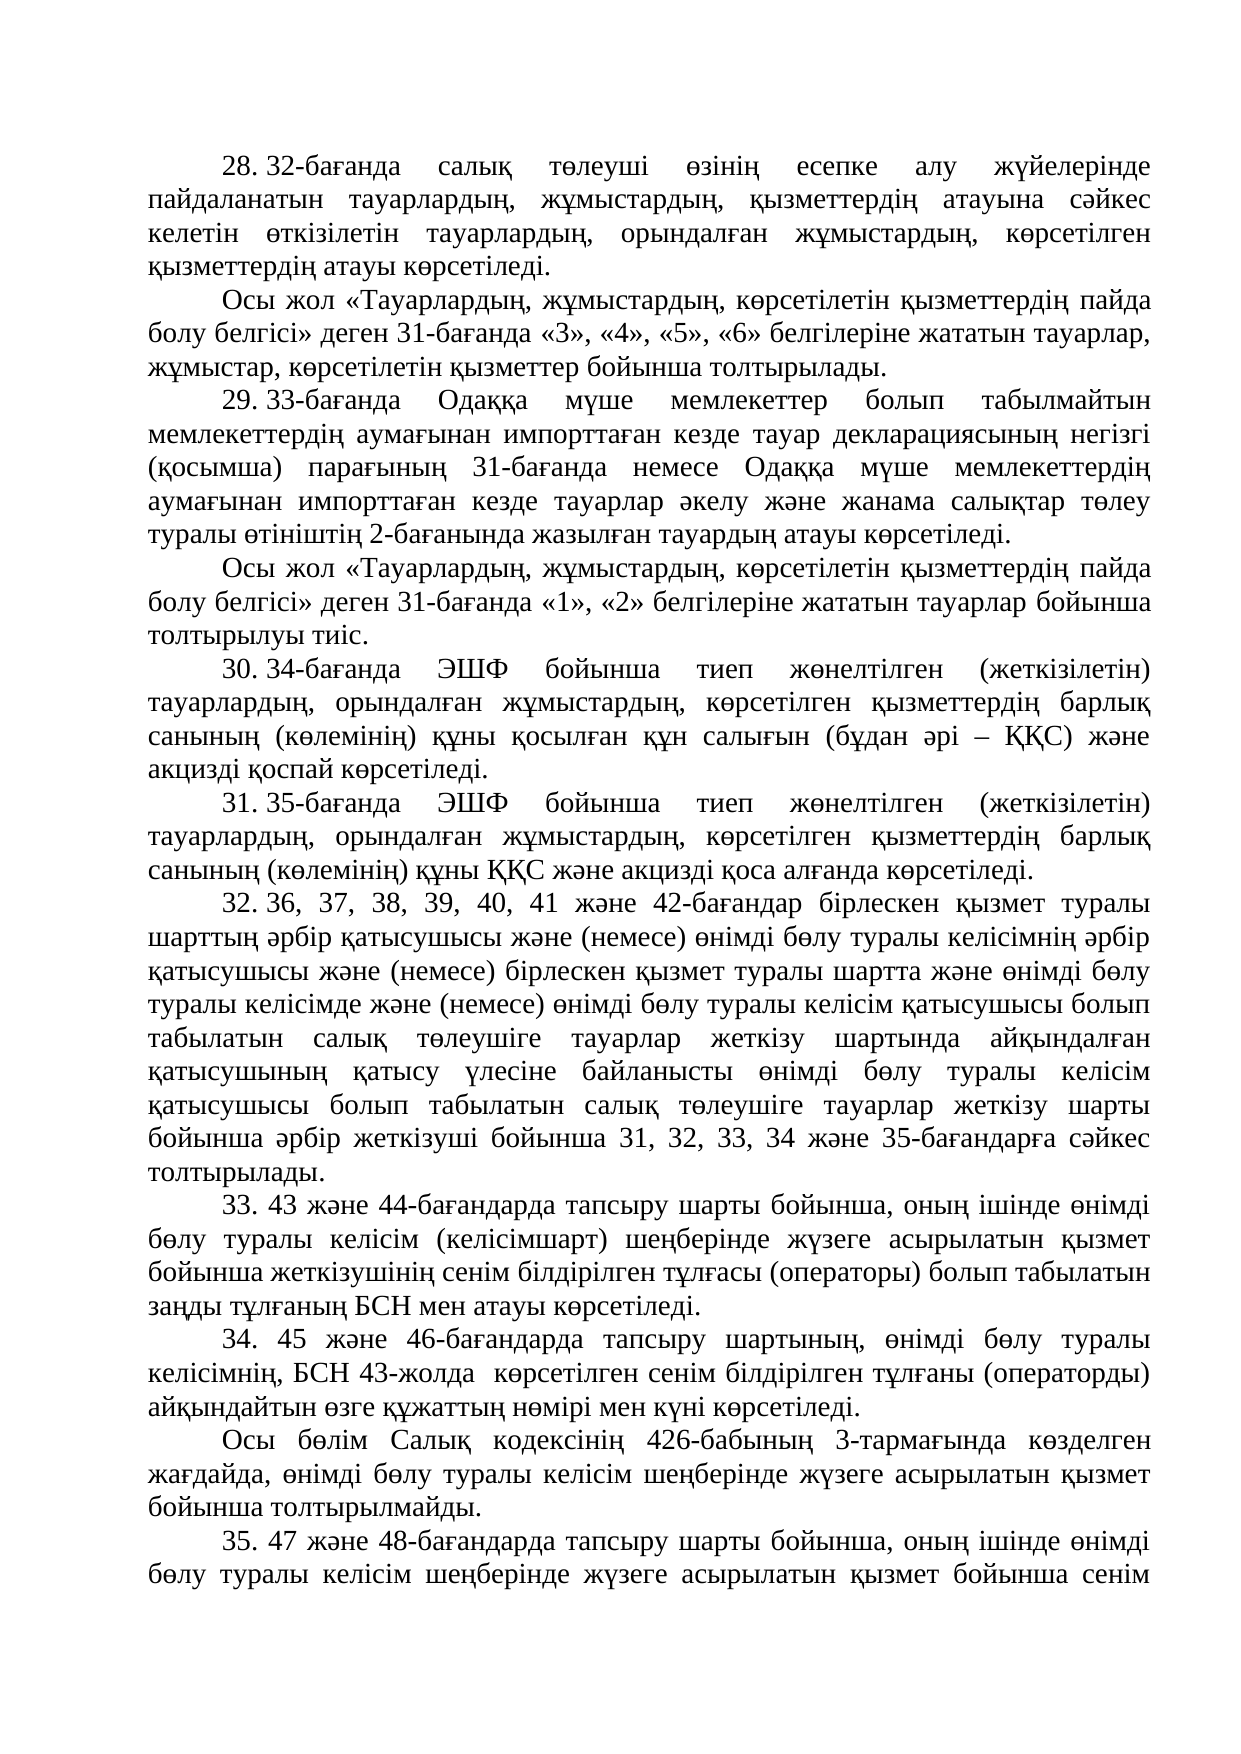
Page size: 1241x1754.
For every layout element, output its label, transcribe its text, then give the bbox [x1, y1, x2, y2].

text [148, 1523, 1152, 1590]
list 33-бағанда Одаққа мүше мемлекеттер болып табылмайтын мемлекеттердің аумағынан импорттаған кезде тауар декларациясының негізгі (қосымша) парағының 31-бағанда немесе Одаққа мүше мемлекеттердің аумағынан импорттаған кезде тауарлар әкелу және жанама салықтар төлеу туралы өтініштің 2-бағанында жазылған тауардың атауы көрсетіледі. [148, 382, 1152, 550]
list 36, 37, 38, 39, 40, 41 және 42-бағандар бірлескен қызмет туралы шарттың әрбір қатысушысы және (немесе) өнімді бөлу туралы келісімнің әрбір қатысушысы және (немесе) бірлескен қызмет туралы шартта және өнімді бөлу туралы келісімде және (немесе) өнімді бөлу туралы келісім қатысушысы болып табылатын салық төлеушіге тауарлар жеткізу шартында айқындалған қатысушының қатысу үлесіне байланысты өнімді бөлу туралы келісім қатысушысы болып табылатын салық төлеушіге тауарлар жеткізу шарты бойынша әрбір жеткізуші бойынша 31, 32, 33, 34 және 35-бағандарға сәйкес толтырылады. [148, 886, 1152, 1187]
list 32-бағанда салық төлеуші өзінің есепке алу жүйелерінде пайдаланатын тауарлардың, жұмыстардың, қызметтердің атауына сәйкес келетін өткізілетін тауарлардың, орындалған жұмыстардың, көрсетілген қызметтердің атауы көрсетіледі. [148, 148, 1152, 282]
text Осы жол «Тауарлардың, жұмыстардың, көрсетілетін қызметтердің пайда болу белгісі» деген 31-бағанда «3», «4», «5», «6» белгілеріне жататын тауарлар, жұмыстар, көрсетілетін қызметтер бойынша толтырылады. [148, 282, 1152, 382]
list 35-бағанда ЭШФ бойынша тиеп жөнелтілген (жеткізілетін) тауарлардың, орындалған жұмыстардың, көрсетілген қызметтердің барлық санының (көлемінің) құны ҚҚС және акцизді қоса алғанда көрсетіледі. [148, 785, 1152, 886]
list 34-бағанда ЭШФ бойынша тиеп жөнелтілген (жеткізілетін) тауарлардың, орындалған жұмыстардың, көрсетілген қызметтердің барлық санының (көлемінің) құны қосылған құн салығын (бұдан әрі – ҚҚС) және акцизді қоспай көрсетіледі. [148, 651, 1152, 785]
text 34. 45 және 46-бағандарда тапсыру шартының, өнімді бөлу туралы келісімнің, БСН 43-жолда көрсетілген сенім білдірілген тұлғаны (операторды) айқындайтын өзге құжаттың нөмірі мен күні көрсетіледі. [148, 1322, 1152, 1422]
text 33. 43 және 44-бағандарда тапсыру шарты бойынша, оның ішінде өнімді бөлу туралы келісім (келісімшарт) шеңберінде жүзеге асырылатын қызмет бойынша жеткізушінің сенім білдірілген тұлғасы (операторы) болып табылатын заңды тұлғаның БСН мен атауы көрсетіледі. [148, 1187, 1152, 1322]
text Осы жол «Тауарлардың, жұмыстардың, көрсетілетін қызметтердің пайда болу белгісі» деген 31-бағанда «1», «2» белгілеріне жататын тауарлар бойынша толтырылуы тиіс. [148, 550, 1152, 651]
